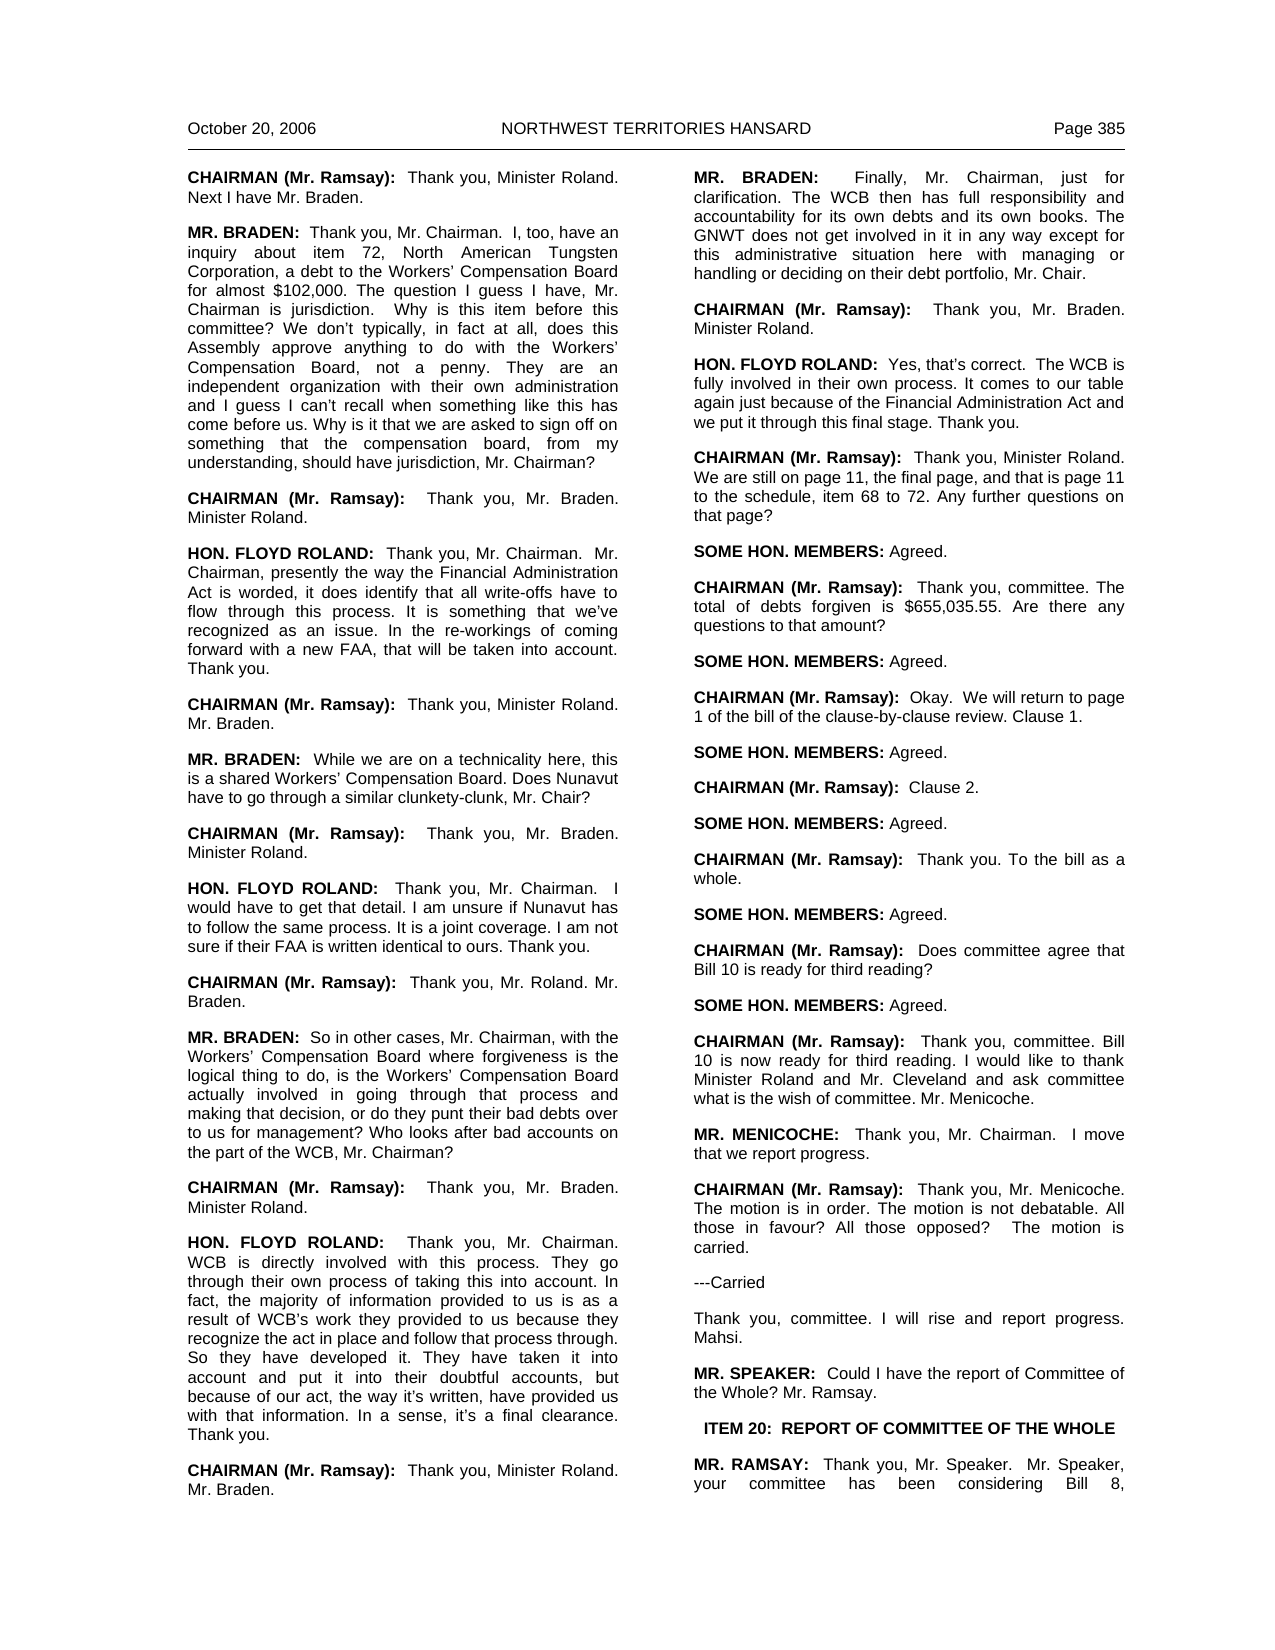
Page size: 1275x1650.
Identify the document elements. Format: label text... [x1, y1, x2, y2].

text MR. BRADEN: Thank you, Mr. Chairman. I, too, have an inquiry about item 72, North American Tungsten Corporation, a debt to the Workers’ Compensation Board for almost $102,000. The question I guess I have, Mr. Chairman is jurisdiction. Why is this item before this committee? We don’t typically, in fact at all, does this Assembly approve anything to do with the Workers’ Compensation Board, not a penny. They are an independent organization with their own administration and I guess I can’t recall when something like this has come before us. Why is it that we are asked to sign off on something that the compensation board, from my understanding, should have jurisdiction, Mr. Chairman? [187, 223, 619, 472]
text CHAIRMAN (Mr. Ramsay): Thank you, Minister Roland. Mr. Braden. [187, 1461, 619, 1499]
text CHAIRMAN (Mr. Ramsay): Clause 2. [694, 778, 1125, 797]
text CHAIRMAN (Mr. Ramsay): Does committee agree that Bill 10 is ready for third reading? [694, 941, 1125, 979]
text CHAIRMAN (Mr. Ramsay): Thank you, committee. Bill 10 is now ready for third reading. I would like to thank Minister Roland and Mr. Cleveland and ask committee what is the wish of committee. Mr. Menicoche. [694, 1032, 1125, 1108]
text CHAIRMAN (Mr. Ramsay): Thank you. To the bill as a whole. [694, 850, 1125, 888]
text HON. FLOYD ROLAND: Thank you, Mr. Chairman. I would have to get that detail. I am unsure if Nunavut has to follow the same process. It is a joint coverage. I am not sure if their FAA is written identical to ours. Thank you. [187, 879, 619, 956]
text CHAIRMAN (Mr. Ramsay): Thank you, Mr. Braden. Minister Roland. [187, 824, 619, 862]
text Thank you, committee. I will rise and report progress. Mahsi. [694, 1309, 1125, 1347]
text CHAIRMAN (Mr. Ramsay): Thank you, Minister Roland. Mr. Braden. [187, 695, 619, 733]
text HON. FLOYD ROLAND: Thank you, Mr. Chairman. WCB is directly involved with this process. They go through their own process of taking this into account. In fact, the majority of information provided to us is as a result of WCB’s work they provided to us because they recognize the act in place and follow that process through. So they have developed it. They have taken it into account and put it into their doubtful accounts, but because of our act, the way it’s written, have provided us with that information. In a sense, it’s a final clearance. Thank you. [187, 1233, 619, 1444]
text CHAIRMAN (Mr. Ramsay): Thank you, Minister Roland. We are still on page 11, the final page, and that is page 11 to the schedule, item 68 to 72. Any further questions on that page? [694, 448, 1125, 525]
text SOME HON. MEMBERS: Agreed. [694, 542, 1125, 561]
text CHAIRMAN (Mr. Ramsay): Thank you, committee. The total of debts forgiven is $655,035.55. Are there any questions to that amount? [694, 577, 1125, 635]
text SOME HON. MEMBERS: Agreed. [694, 905, 1125, 924]
text CHAIRMAN (Mr. Ramsay): Thank you, Mr. Braden. Minister Roland. [187, 489, 619, 527]
text MR. BRADEN: So in other cases, Mr. Chairman, with the Workers’ Compensation Board where forgiveness is the logical thing to do, is the Workers’ Compensation Board actually involved in going through that process and making that decision, or do they punt their bad debts over to us for management? Who looks after bad accounts on the part of the WCB, Mr. Chairman? [187, 1027, 619, 1162]
text CHAIRMAN (Mr. Ramsay): Okay. We will return to page 1 of the bill of the clause-by-clause review. Clause 1. [694, 687, 1125, 726]
text ---Carried [694, 1273, 1125, 1292]
text SOME HON. MEMBERS: Agreed. [694, 996, 1125, 1015]
text HON. FLOYD ROLAND: Thank you, Mr. Chairman. Mr. Chairman, presently the way the Financial Administration Act is worded, it does identify that all write-offs have to flow through this process. It is something that we’ve recognized as an issue. In the re-workings of coming forward with a new FAA, that will be taken into account. Thank you. [187, 544, 619, 678]
text SOME HON. MEMBERS: Agreed. [694, 652, 1125, 671]
text CHAIRMAN (Mr. Ramsay): Thank you, Minister Roland. Next I have Mr. Braden. [187, 168, 619, 207]
text CHAIRMAN (Mr. Ramsay): Thank you, Mr. Roland. Mr. Braden. [187, 972, 619, 1011]
text CHAIRMAN (Mr. Ramsay): Thank you, Mr. Braden. Minister Roland. [187, 1178, 619, 1217]
text MR. SPEAKER: Could I have the report of Committee of the Whole? Mr. Ramsay. [694, 1364, 1125, 1402]
text CHAIRMAN (Mr. Ramsay): Thank you, Mr. Braden. Minister Roland. [694, 300, 1125, 338]
text MR. MENICOCHE: Thank you, Mr. Chairman. I move that we report progress. [694, 1125, 1125, 1163]
subtitle ITEM 20: REPORT OF COMMITTEE OF THE WHOLE [694, 1419, 1125, 1438]
text MR. BRADEN: Finally, Mr. Chairman, just for clarification. The WCB then has full responsibility and accountability for its own debts and its own books. The GNWT does not get involved in it in any way except for this administrative situation here with managing or handling or deciding on their debt portfolio, Mr. Chair. [694, 168, 1125, 283]
text SOME HON. MEMBERS: Agreed. [694, 814, 1125, 833]
text SOME HON. MEMBERS: Agreed. [694, 742, 1125, 762]
text MR. BRADEN: While we are on a technicality here, this is a shared Workers’ Compensation Board. Does Nunavut have to go through a similar clunkety-clunk, Mr. Chair? [187, 750, 619, 807]
text CHAIRMAN (Mr. Ramsay): Thank you, Mr. Menicoche. The motion is in order. The motion is not debatable. All those in favour? All those opposed? The motion is carried. [694, 1180, 1125, 1257]
text HON. FLOYD ROLAND: Yes, that’s correct. The WCB is fully involved in their own process. It comes to our table again just because of the Financial Administration Act and we put it through this final stage. Thank you. [694, 355, 1125, 432]
